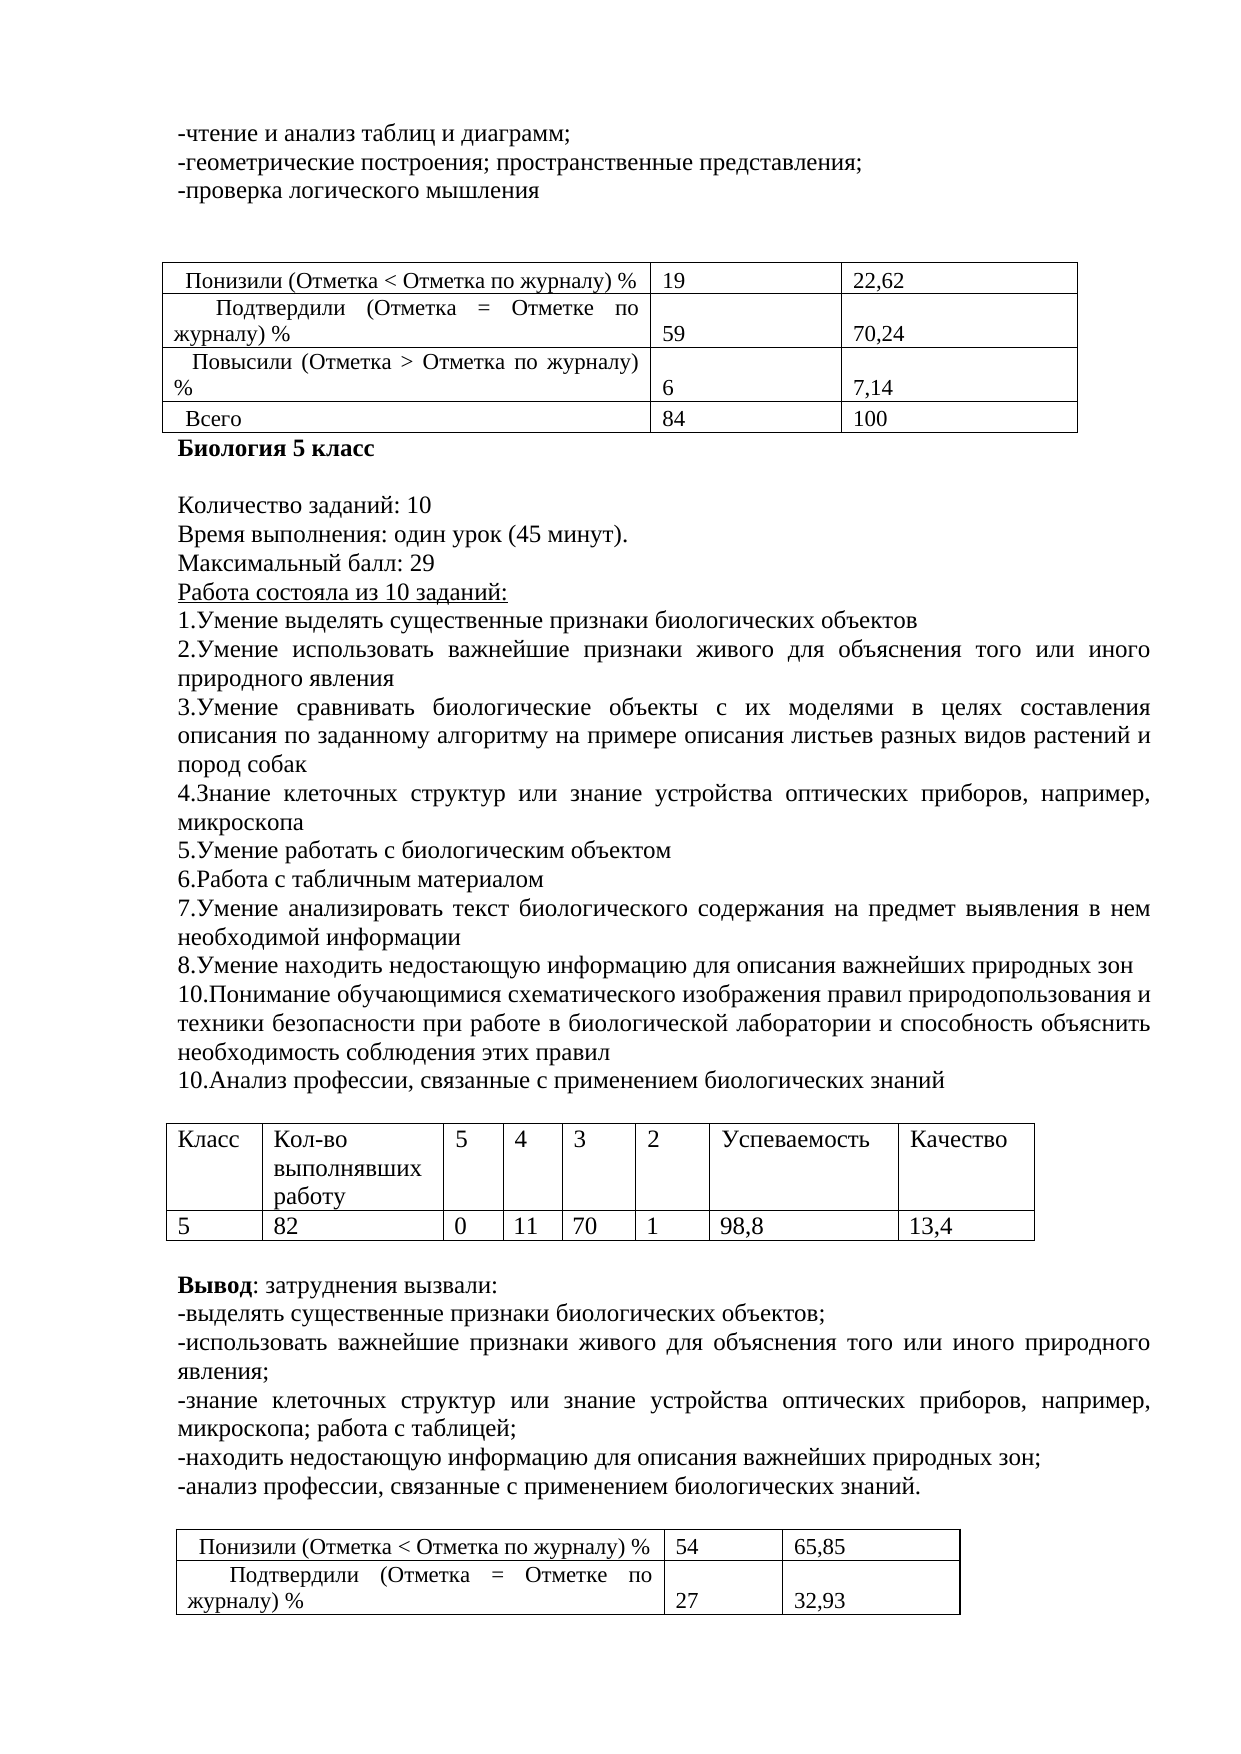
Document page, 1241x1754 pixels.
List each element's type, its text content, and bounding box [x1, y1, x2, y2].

text 8.Умение находить недостающую информацию для описания важнейших природных зон [177, 950, 1152, 979]
table_cell 27 [665, 1561, 782, 1613]
table_header 4 [504, 1124, 562, 1210]
table_header Класс [167, 1124, 262, 1210]
text 10.Анализ профессии, связанные с применением биологических знаний [177, 1065, 1152, 1094]
table_header 65,85 [783, 1530, 959, 1560]
text -знание клеточных структур или знание устройства оптических приборов, например, микроскопа; работа с таблицей; [177, 1385, 1152, 1442]
table_header 22,62 [842, 263, 1077, 293]
table_header Понизили (Отметка < Отметка по журналу) % [163, 263, 650, 293]
text -находить недостающую информацию для описания важнейших природных зон; [177, 1442, 1152, 1471]
table_header 3 [563, 1124, 635, 1210]
table_cell 59 [651, 294, 841, 347]
text Количество заданий: 10 [177, 490, 1152, 519]
table_cell 100 [842, 402, 1077, 432]
text 6.Работа с табличным материалом [177, 864, 1152, 893]
text -чтение и анализ таблиц и диаграмм; [177, 118, 1152, 147]
text -выделять существенные признаки биологических объектов; [177, 1298, 1152, 1327]
text 7.Умение анализировать текст биологического содержания на предмет выявления в нем необходимой информации [177, 893, 1152, 950]
text -проверка логического мышления [177, 176, 1152, 204]
text 5.Умение работать с биологическим объектом [177, 835, 1152, 864]
text -анализ профессии, связанные с применением биологических знаний. [177, 1471, 1152, 1500]
text Время выполнения: один урок (45 минут). [177, 519, 1152, 548]
table_cell Повысили (Отметка > Отметка по журналу) % [163, 348, 650, 401]
table_cell 5 [167, 1211, 262, 1240]
text 3.Умение сравнивать биологические объекты с их моделями в целях составления описания по заданному алгоритму на примере описания листьев разных видов растений и пород собак [177, 692, 1152, 778]
text 2.Умение использовать важнейшие признаки живого для объяснения того или иного природного явления [177, 634, 1152, 692]
table_header Успеваемость [710, 1124, 898, 1210]
text Вывод: затруднения вызвали: [177, 1270, 1152, 1298]
table_cell 1 [636, 1211, 709, 1240]
table_header Качество [899, 1124, 1034, 1210]
table_header 54 [665, 1530, 782, 1560]
table_cell Всего [163, 402, 650, 432]
table_cell 0 [444, 1211, 503, 1240]
text 1.Умение выделять существенные признаки биологических объектов [177, 605, 1152, 634]
text -геометрические построения; пространственные представления; [177, 147, 1152, 176]
text -использовать важнейшие признаки живого для объяснения того или иного природного явления; [177, 1327, 1152, 1385]
table_cell Подтвердили (Отметка = Отметке по журналу) % [177, 1561, 664, 1613]
table_cell 84 [651, 402, 841, 432]
table_cell 13,4 [899, 1211, 1034, 1240]
table_header Понизили (Отметка < Отметка по журналу) % [177, 1530, 664, 1560]
table_cell 82 [263, 1211, 443, 1240]
text Биология 5 класс [177, 433, 1152, 462]
table_header 5 [444, 1124, 503, 1210]
table_cell 11 [504, 1211, 562, 1240]
table_cell 7,14 [842, 348, 1077, 401]
text Работа состояла из 10 заданий: [177, 577, 1152, 605]
table_cell 70,24 [842, 294, 1077, 347]
table_header 19 [651, 263, 841, 293]
text 4.Знание клеточных структур или знание устройства оптических приборов, например, микроскопа [177, 778, 1152, 835]
table_cell 70 [563, 1211, 635, 1240]
table_cell Подтвердили (Отметка = Отметке по журналу) % [163, 294, 650, 347]
text Максимальный балл: 29 [177, 548, 1152, 577]
text 10.Понимание обучающимися схематического изображения правил природопользования и техники безопасности при работе в биологической лаборатории и способность объяснить необходимость соблюдения этих правил [177, 979, 1152, 1065]
table_cell 98,8 [710, 1211, 898, 1240]
table_header 2 [636, 1124, 709, 1210]
table_header Кол-во выполнявших работу [263, 1124, 443, 1210]
table_cell 32,93 [783, 1561, 959, 1613]
table_cell 6 [651, 348, 841, 401]
